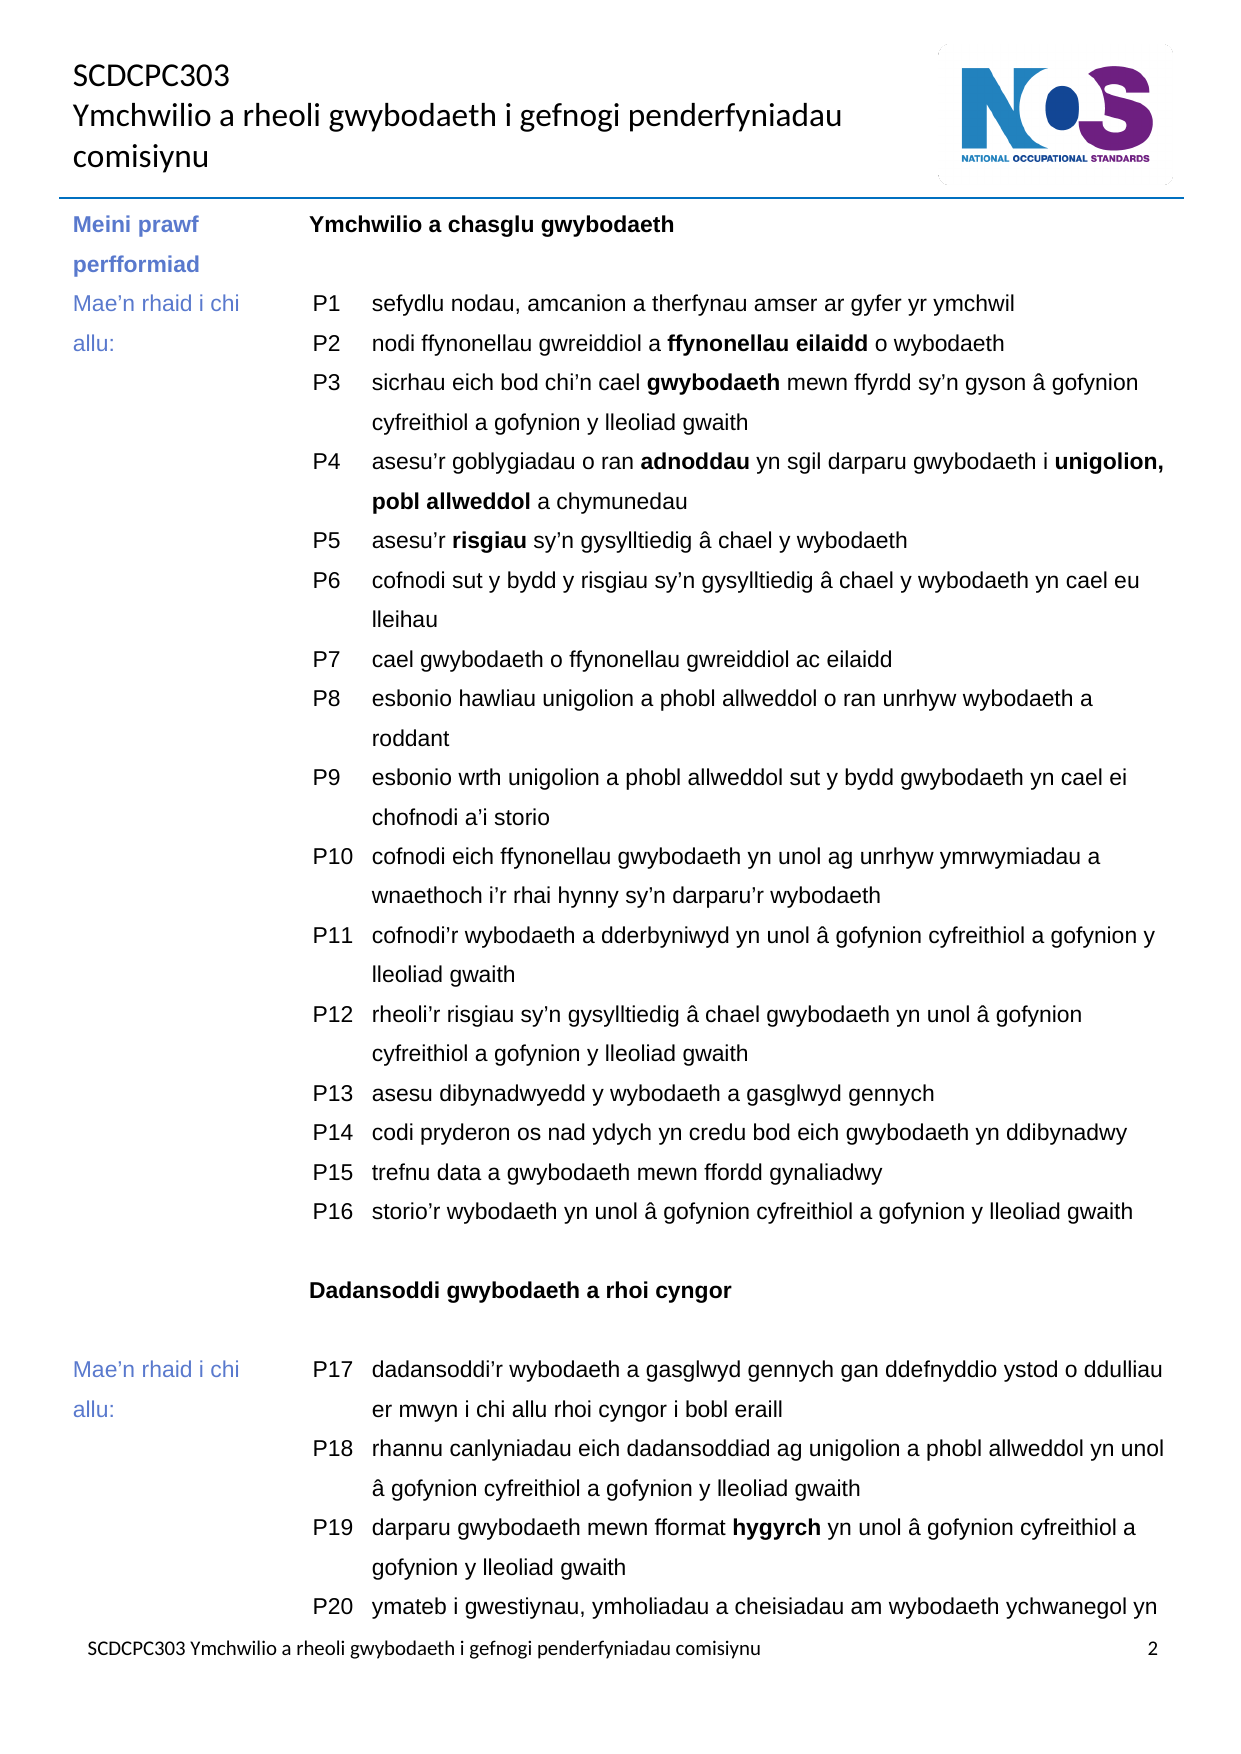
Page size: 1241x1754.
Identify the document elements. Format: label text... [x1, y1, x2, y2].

picture [938, 44, 1173, 185]
table_header Meini prawf perfformiad Mae’n rhaid i chi allu: Mae’n rhaid i chi allu: [61, 211, 298, 1633]
